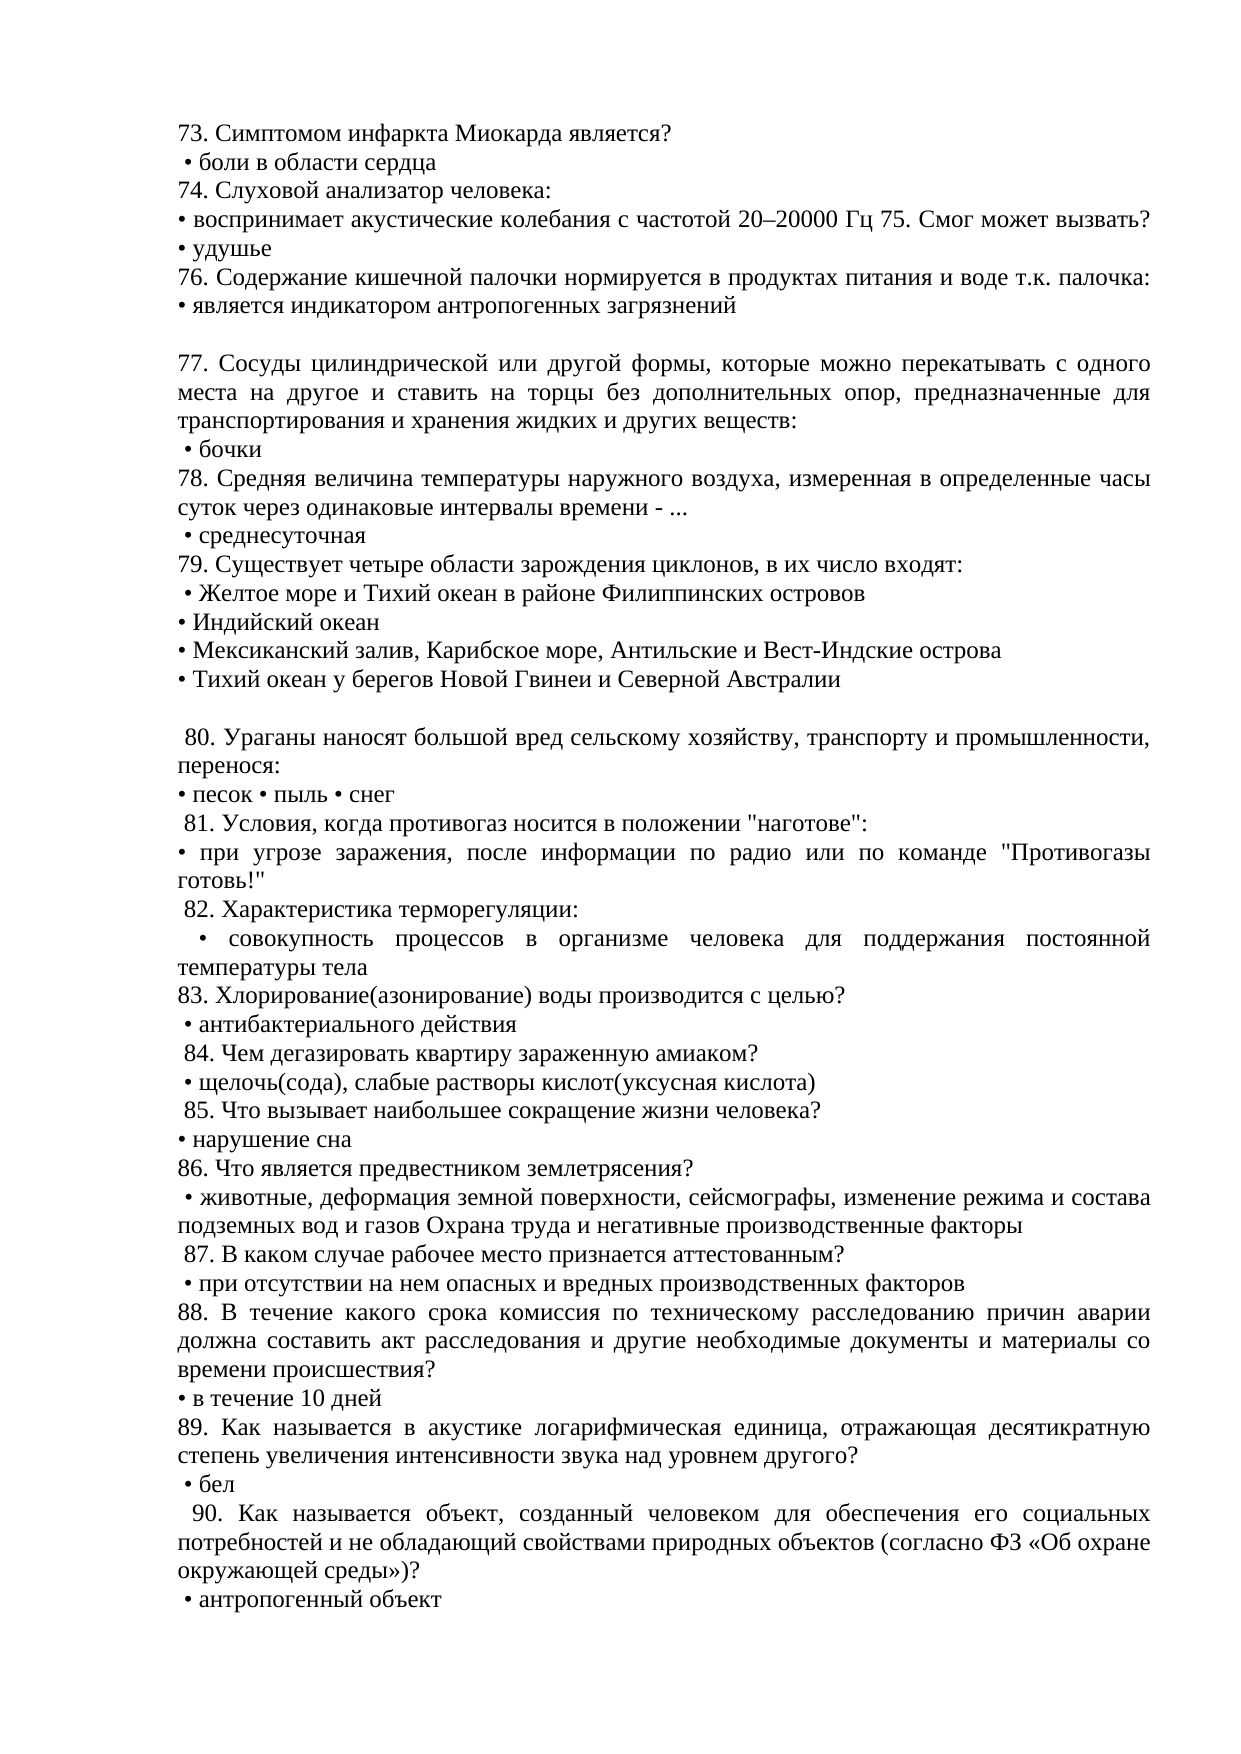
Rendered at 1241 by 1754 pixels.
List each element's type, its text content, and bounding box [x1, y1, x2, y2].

text • антибактериального действия [177, 1009, 1152, 1038]
text • при угрозе заражения, после информации по радио или по команде "Противогазы готовь!" [177, 837, 1152, 894]
text 83. Хлорирование(азонирование) воды производится с целью? [177, 981, 1152, 1009]
text • Индийский океан [177, 607, 1152, 636]
text 89. Как называется в акустике логарифмическая единица, отражающая десятикратную степень увеличения интенсивности звука над уровнем другого? [177, 1412, 1152, 1469]
text • щелочь(сода), слабые растворы кислот(уксусная кислота) [177, 1067, 1152, 1096]
text • среднесуточная [177, 521, 1152, 549]
text • Мексиканский залив, Карибское море, Антильские и Вест-Индские острова [177, 636, 1152, 664]
text 81. Условия, когда противогаз носится в положении "наготове": [177, 808, 1152, 837]
text • совокупность процессов в организме человека для поддержания постоянной температуры тела [177, 923, 1152, 981]
text • антропогенный объект [177, 1584, 1152, 1613]
text 90. Как называется объект, созданный человеком для обеспечения его социальных потребностей и не обладающий свойствами природных объектов (согласно ФЗ «Об охране окружающей среды»)? [177, 1498, 1152, 1584]
text 88. В течение какого срока комиссия по техническому расследованию причин аварии должна составить акт расследования и другие необходимые документы и материалы со времени происшествия? [177, 1297, 1152, 1383]
text • бел [177, 1469, 1152, 1498]
text • песок • пыль • снег [177, 779, 1152, 808]
text 84. Чем дегазировать квартиру зараженную амиаком? [177, 1038, 1152, 1067]
text 87. В каком случае рабочее место признается аттестованным? [177, 1239, 1152, 1268]
text • Тихий океан у берегов Новой Гвинеи и Северной Австралии [177, 664, 1152, 693]
text 80. Ураганы наносят большой вред сельскому хозяйству, транспорту и промышленности, перенося: [177, 722, 1152, 779]
text • воспринимает акустические колебания с частотой 20–20000 Гц 75. Смог может вызвать? • удушье [177, 204, 1152, 262]
text 76. Содержание кишечной палочки нормируется в продуктах питания и воде т.к. палочка: • является индикатором антропогенных загрязнений [177, 262, 1152, 319]
text 77. Сосуды цилиндрической или другой формы, которые можно перекатывать с одного места на другое и ставить на торцы без дополнительных опор, предназначенные для транспортирования и хранения жидких и других веществ: [177, 348, 1152, 434]
text • при отсутствии на нем опасных и вредных производственных факторов [177, 1268, 1152, 1297]
text 82. Характеристика терморегуляции: [177, 894, 1152, 923]
text 74. Слуховой анализатор человека: [177, 176, 1152, 204]
text • в течение 10 дней [177, 1383, 1152, 1412]
text • животные, деформация земной поверхности, сейсмографы, изменение режима и состава подземных вод и газов Охрана труда и негативные производственные факторы [177, 1182, 1152, 1239]
text • бочки [177, 434, 1152, 463]
text 85. Что вызывает наибольшее сокращение жизни человека? [177, 1096, 1152, 1124]
text • боли в области сердца [177, 147, 1152, 176]
text 73. Симптомом инфаркта Миокарда является? [177, 118, 1152, 147]
text • нарушение сна [177, 1124, 1152, 1153]
text 86. Что является предвестником землетрясения? [177, 1153, 1152, 1182]
text 78. Средняя величина температуры наружного воздуха, измеренная в определенные часы суток через одинаковые интервалы времени - ... [177, 463, 1152, 521]
text 79. Существует четыре области зарождения циклонов, в их число входят: [177, 549, 1152, 578]
text • Желтое море и Тихий океан в районе Филиппинских островов [177, 578, 1152, 607]
